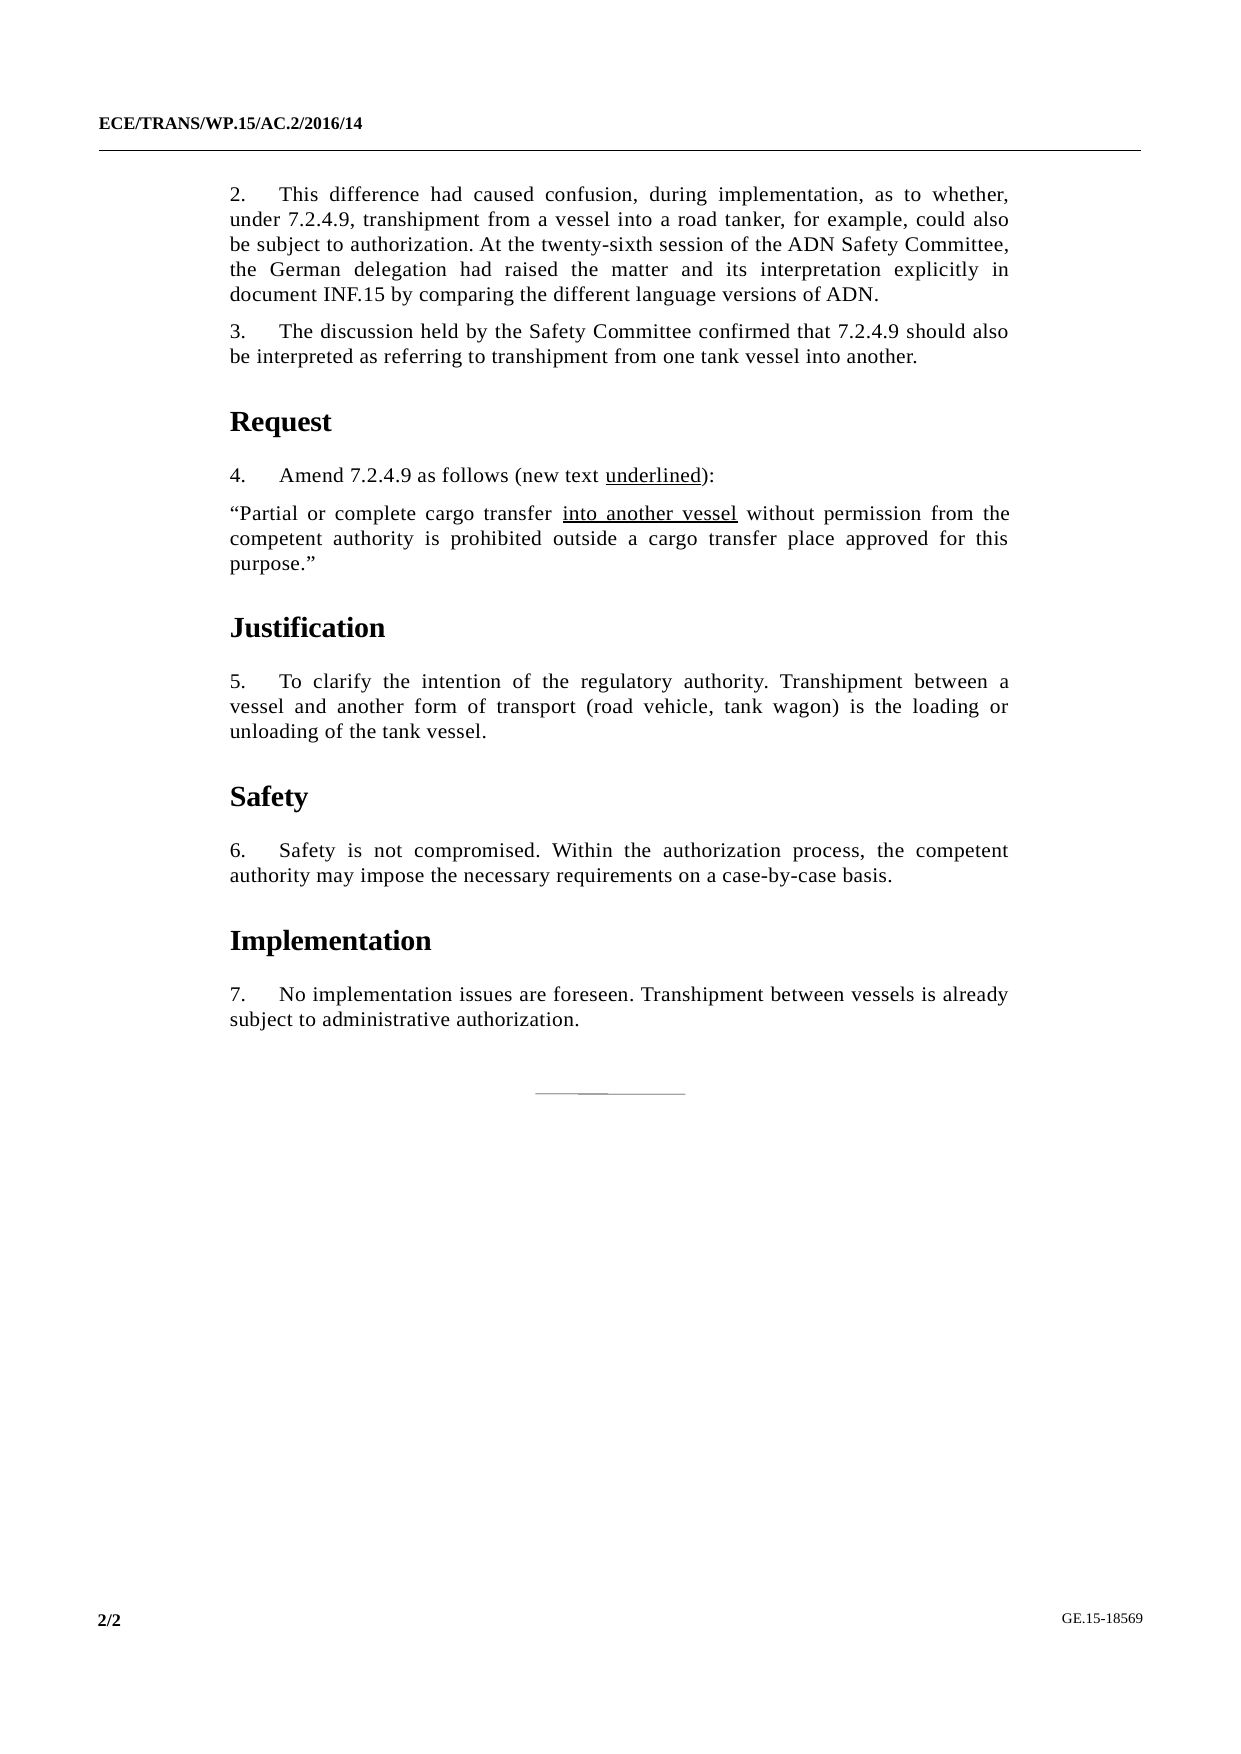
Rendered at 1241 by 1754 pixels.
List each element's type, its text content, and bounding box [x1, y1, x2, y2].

text Safety [97, 781, 1011, 813]
text Request [97, 406, 1011, 438]
text “Partial or complete cargo transfer into another vessel without permission from the competent authority is prohibited outside a cargo transfer place approved for this purpose.” [229, 500, 1011, 575]
text Justification [97, 613, 1011, 644]
text 6. Safety is not compromised. Within the authorization process, the competent authority may impose the necessary requirements on a case-by-case basis. [229, 838, 1011, 888]
text Implementation [97, 925, 1011, 956]
text 5. To clarify the intention of the regulatory authority. Transhipment between a vessel and another form of transport (road vehicle, tank wagon) is the loading or unloading of the tank vessel. [229, 669, 1011, 744]
text 3. The discussion held by the Safety Committee confirmed that 7.2.4.9 should also be interpreted as referring to transhipment from one tank vessel into another. [229, 319, 1011, 369]
text 4. Amend 7.2.4.9 as follows (new text underlined): [229, 463, 1011, 488]
text 2. This difference had caused confusion, during implementation, as to whether, under 7.2.4.9, transhipment from a vessel into a road tanker, for example, could also be subject to authorization. At the twenty-sixth session of the ADN Safety Committee, the German delegation had raised the matter and its interpretation explicitly in document INF.15 by comparing the different language versions of ADN. [229, 181, 1011, 306]
text 7. No implementation issues are foreseen. Transhipment between vessels is already subject to administrative authorization. [229, 981, 1011, 1031]
